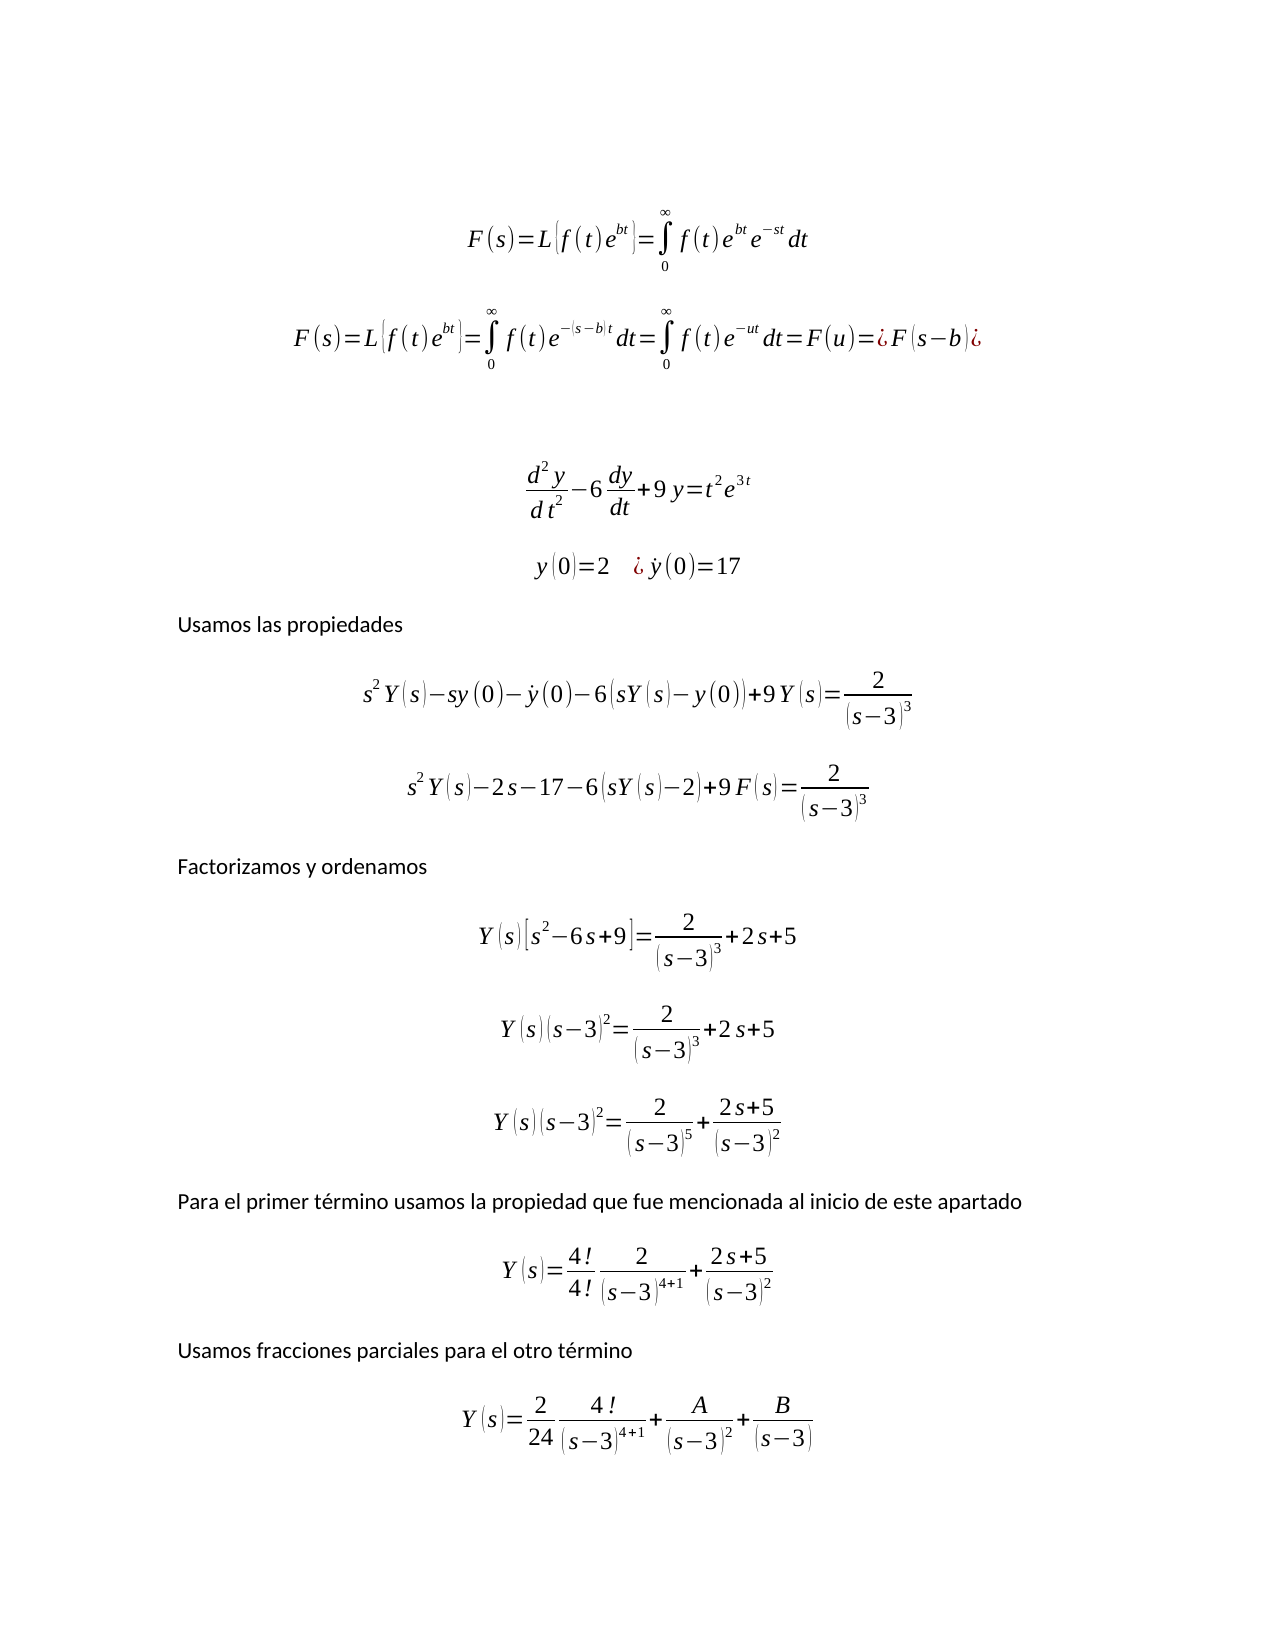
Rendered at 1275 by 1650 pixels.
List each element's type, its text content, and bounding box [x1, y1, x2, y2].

text Para el primer término usamos la propiedad que fue mencionada al inicio de este apartado [177, 1187, 1098, 1215]
text Usamos fracciones parciales para el otro término [177, 1336, 1098, 1364]
text Usamos las propiedades [177, 610, 1098, 638]
text Factorizamos y ordenamos [177, 852, 1098, 880]
